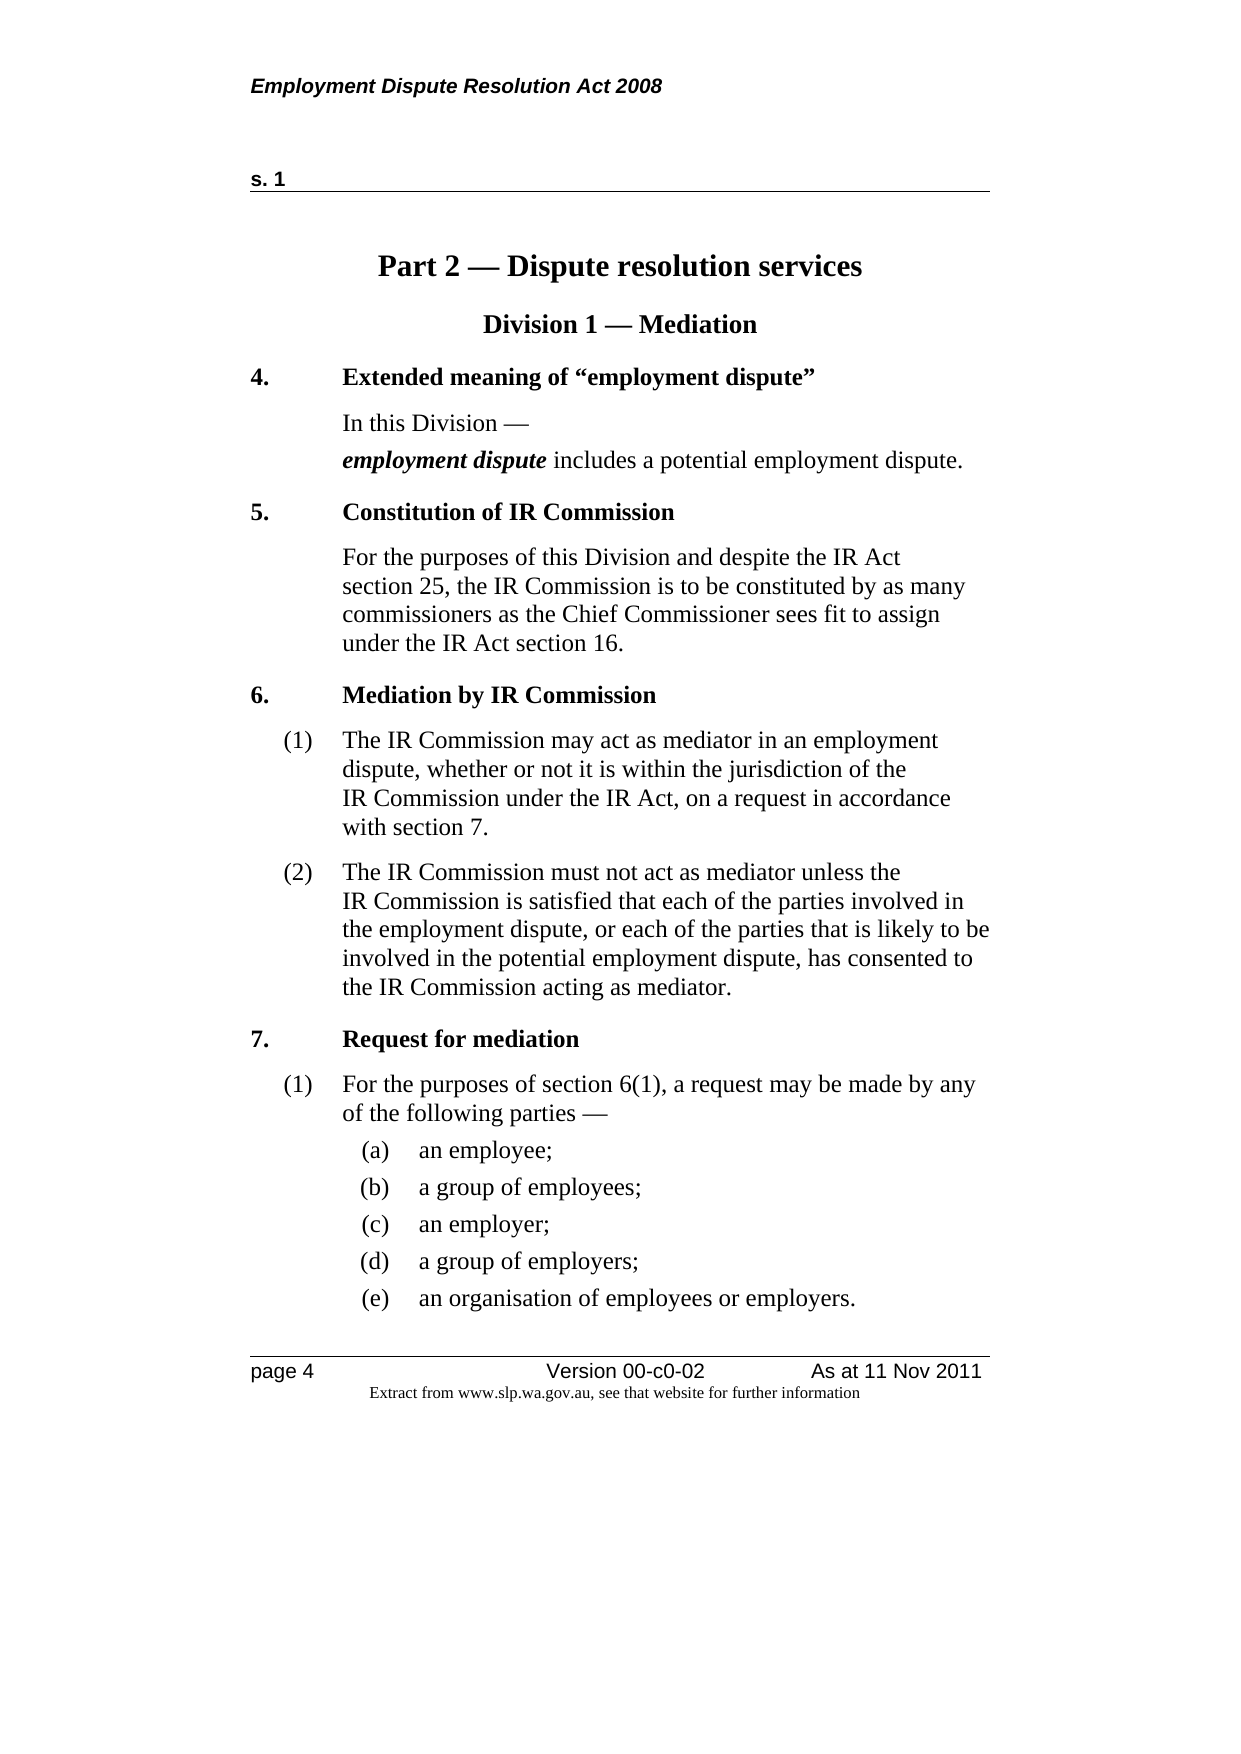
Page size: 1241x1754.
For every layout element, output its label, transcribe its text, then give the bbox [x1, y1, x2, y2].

text In this Division — [250, 408, 990, 437]
text (d) a group of employers; [250, 1246, 990, 1275]
text (1) For the purposes of section 6(1), a request may be made by any of the following parties — [250, 1069, 990, 1127]
text (c) an employer; [250, 1209, 990, 1238]
subtitle 7. Request for mediation [250, 1024, 990, 1052]
text employment dispute includes a potential employment dispute. [250, 445, 990, 474]
subtitle Division 1 — Mediation [250, 308, 990, 339]
subtitle 6. Mediation by IR Commission [250, 680, 990, 709]
text (1) The IR Commission may act as mediator in an employment dispute, whether or not it is within the jurisdiction of the IR Commission under the IR Act, on a request in accordance with section 7. [250, 725, 990, 840]
text (b) a group of employees; [250, 1172, 990, 1201]
text For the purposes of this Division and despite the IR Act section 25, the IR Commission is to be constituted by as many commissioners as the Chief Commissioner sees fit to assign under the IR Act section 16. [250, 542, 990, 657]
subtitle 4. Extended meaning of “employment dispute” [250, 362, 990, 391]
text (a) an employee; [250, 1135, 990, 1164]
subtitle 5. Constitution of IR Commission [250, 497, 990, 525]
text (e) an organisation of employees or employers. [250, 1283, 990, 1312]
text (2) The IR Commission must not act as mediator unless the IR Commission is satisfied that each of the parties involved in the employment dispute, or each of the parties that is likely to be involved in the potential employment dispute, has consented to the IR Commission acting as mediator. [250, 857, 990, 1001]
subtitle Part 2 — Dispute resolution services [250, 247, 990, 283]
